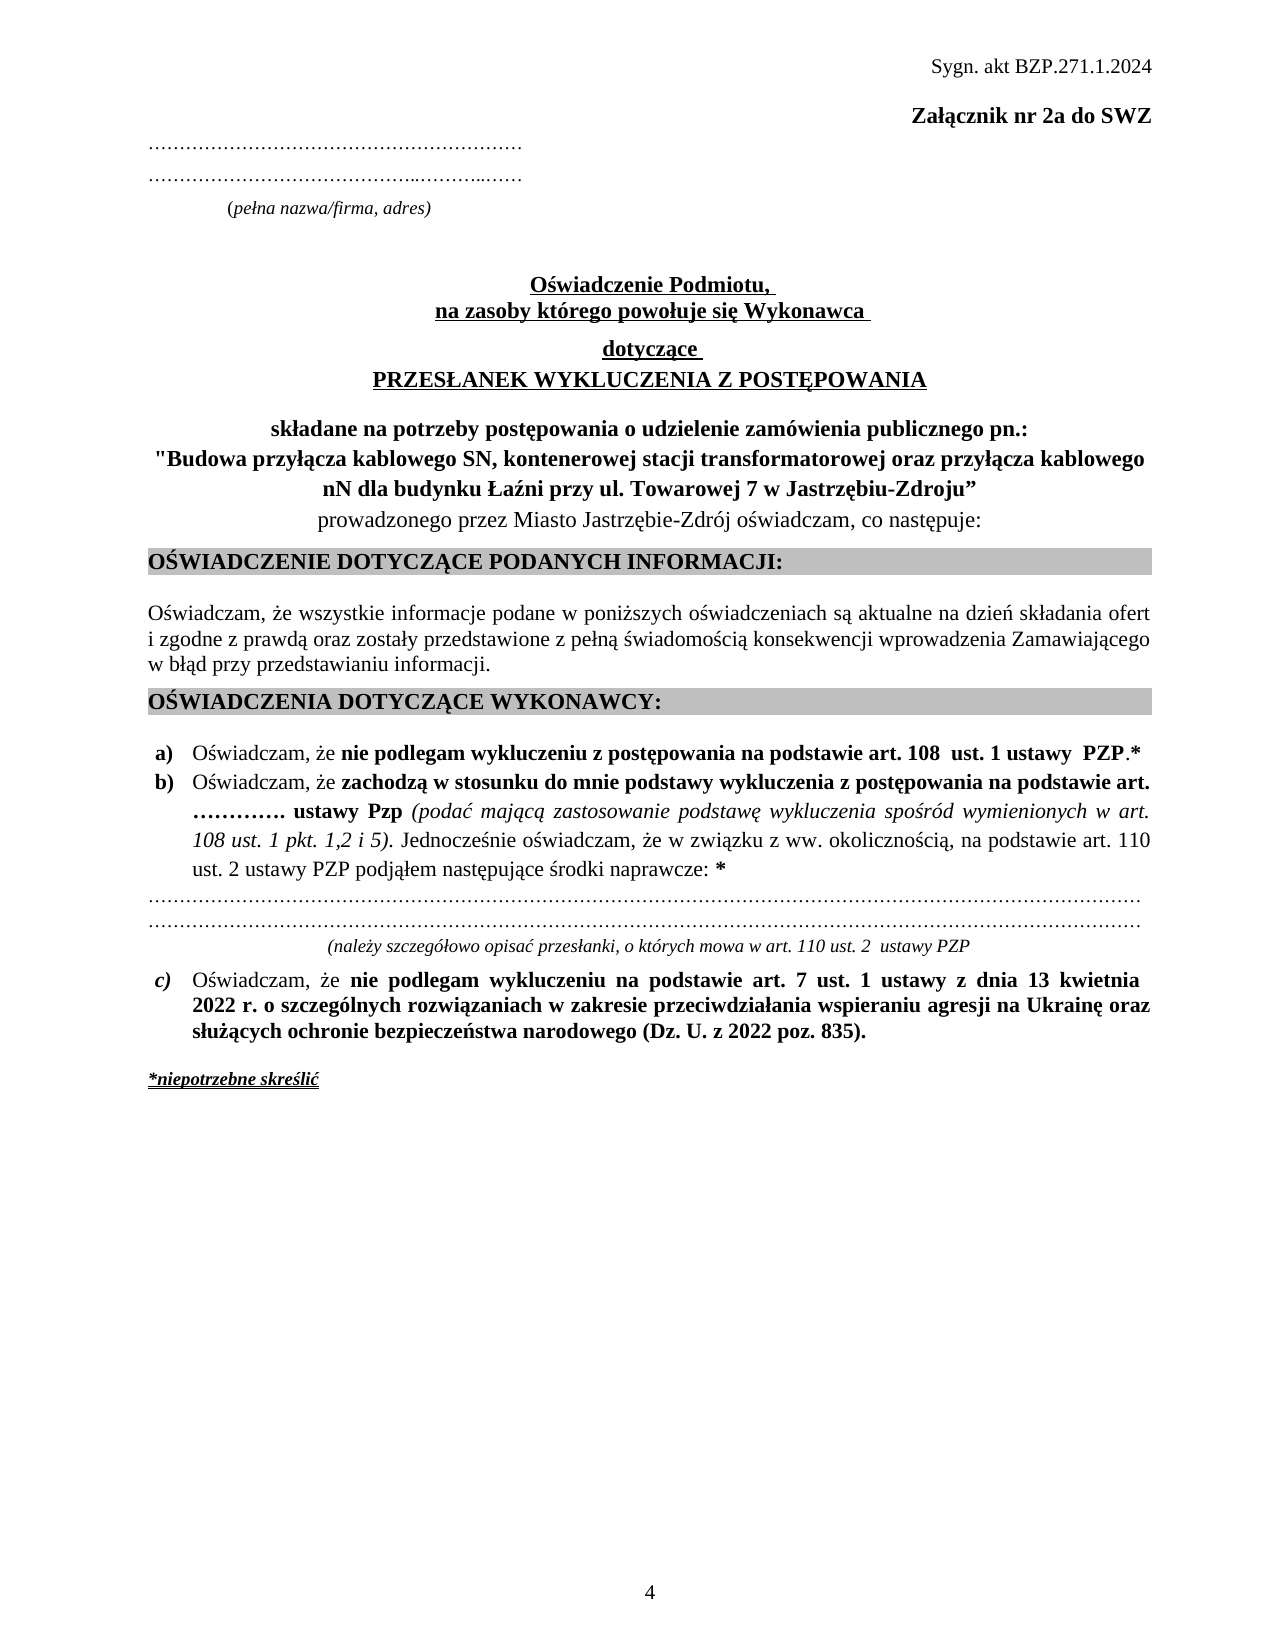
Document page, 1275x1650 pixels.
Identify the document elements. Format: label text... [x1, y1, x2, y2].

list Oświadczam, że zachodzą w stosunku do mnie podstawy wykluczenia z postępowania na podstawie art. …………. ustawy Pzp (podać mającą zastosowanie podstawę wykluczenia spośród wymienionych w art. 108 ust. 1 pkt. 1,2 i 5). Jednocześnie oświadczam, że w związku z ww. okolicznością, na podstawie art. 110 ust. 2 ustawy PZP podjąłem następujące środki naprawcze: * [154, 769, 1152, 881]
text na zasoby którego powołuje się Wykonawca [148, 297, 1152, 323]
text PRZESŁANEK WYKLUCZENIA Z POSTĘPOWANIA [148, 366, 1152, 392]
text Załącznik nr 2a do SWZ [148, 102, 1152, 128]
text dotyczące [148, 335, 1152, 362]
list Oświadczam, że nie podlegam wykluczeniu z postępowania na podstawie art. 108 ust. 1 ustawy PZP.* [155, 740, 1152, 766]
text składane na potrzeby postępowania o udzielenie zamówienia publicznego pn.: [148, 415, 1152, 441]
text …………………………………………………………………………………………..………..…… [148, 132, 532, 186]
list Oświadczam, że nie podlegam wykluczeniu na podstawie art. 7 ust. 1 ustawy z dnia 13 kwietnia 2022 r. o szczególnych rozwiązaniach w zakresie przeciwdziałania wspieraniu agresji na Ukrainę oraz służących ochronie bezpieczeństwa narodowego (Dz. U. z 2022 poz. 835). [154, 967, 1152, 1043]
text (pełna nazwa/firma, adres) [148, 197, 532, 218]
text OŚWIADCZENIE DOTYCZĄCE PODANYCH INFORMACJI: [148, 548, 1152, 575]
text Oświadczam, że wszystkie informacje podane w poniższych oświadczeniach są aktualne na dzień składania ofert i zgodne z prawdą oraz zostały przedstawione z pełną świadomością konsekwencji wprowadzenia Zamawiającego w błąd przy przedstawianiu informacji. [148, 600, 1152, 676]
text *niepotrzebne skreślić [148, 1068, 1152, 1089]
text "Budowa przyłącza kablowego SN, kontenerowej stacji transformatorowej oraz przyłącza kablowego nN dla budynku Łaźni przy ul. Towarowej 7 w Jastrzębiu-Zdroju” [148, 445, 1152, 502]
text prowadzonego przez Miasto Jastrzębie-Zdrój oświadczam, co następuje: [148, 506, 1152, 532]
text OŚWIADCZENIA DOTYCZĄCE WYKONAWCY: [148, 688, 1152, 715]
text Oświadczenie Podmiotu, [148, 271, 1152, 297]
text (należy szczegółowo opisać przesłanki, o których mowa w art. 110 ust. 2 ustawy PZP [148, 935, 1152, 956]
text ………………………………………………………………………………………………………………………………………………………………………………………………………………………………………………………………………………………… [148, 885, 1152, 932]
